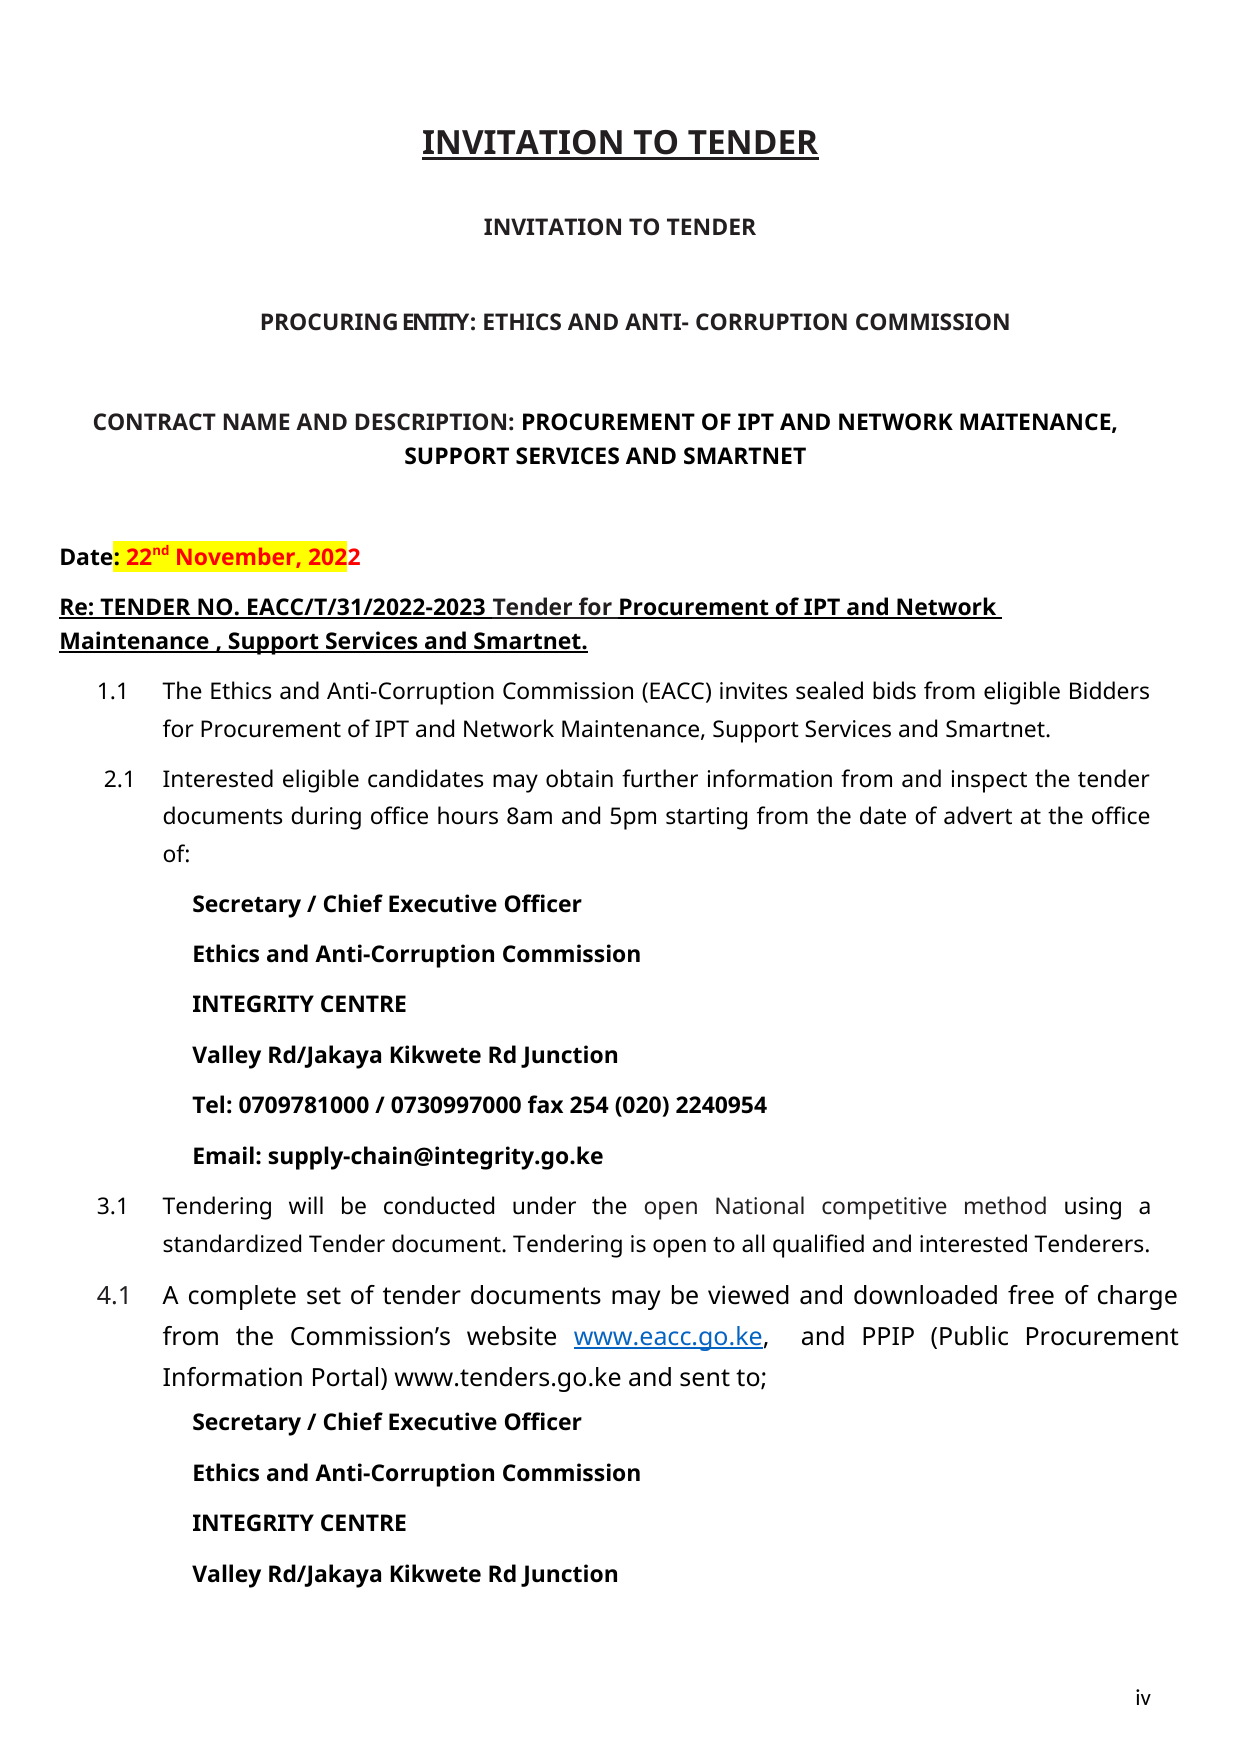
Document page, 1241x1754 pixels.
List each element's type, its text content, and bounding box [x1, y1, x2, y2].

list A complete set of tender documents may be viewed and downloaded free of charge from the Commission’s website www.eacc.go.ke, and PPIP (Public Procurement Information Portal) www.tenders.go.ke and sent to; [97, 1278, 1179, 1393]
text Tel: 0709781000 / 0730997000 fax 254 (020) 2240954 [192, 1089, 1151, 1121]
text Secretary / Chief Executive Officer [192, 888, 1151, 919]
text Date: 22nd November, 2022 [59, 541, 113, 572]
text INTEGRITY CENTRE [192, 1507, 1151, 1538]
text PROCURING ENTITY: ETHICS AND ANTI- CORRUPTION COMMISSION [125, 306, 1146, 337]
text Ethics and Anti-Corruption Commission [192, 938, 1151, 969]
list The Ethics and Anti-Corruption Commission (EACC) invites sealed bids from eligible Bidders for Procurement of IPT and Network Maintenance, Support Services and Smartnet. [97, 675, 1151, 744]
list Interested eligible candidates may obtain further information from and inspect the tender documents during office hours 8am and 5pm starting from the date of advert at the office of: [103, 763, 1151, 869]
text Valley Rd/Jakaya Kikwete Rd Junction [192, 1039, 1151, 1070]
text INTEGRITY CENTRE [192, 988, 1151, 1020]
list Tendering will be conducted under the open National competitive method using a standardized Tender document. Tendering is open to all qualified and interested Tenderers. [97, 1190, 1151, 1259]
text Email: supply-chain@integrity.go.ke [192, 1140, 1151, 1171]
text Ethics and Anti-Corruption Commission [192, 1457, 1151, 1488]
text Re: TENDER NO. EACC/T/31/2022-2023 Tender for Procurement of IPT and Network Maintenance , Support Services and Smartnet. [59, 591, 1151, 656]
text CONTRACT NAME AND DESCRIPTION: PROCUREMENT OF IPT AND NETWORK MAITENANCE, SUPPORT SERVICES AND SMARTNET [59, 406, 1151, 471]
text Date: 22nd November, 2022 [347, 541, 1063, 572]
text INVITATION TO TENDER [89, 211, 1151, 243]
text Valley Rd/Jakaya Kikwete Rd Junction [192, 1558, 1151, 1589]
text INVITATION TO TENDER [89, 119, 1151, 164]
text Secretary / Chief Executive Officer [192, 1406, 1151, 1438]
